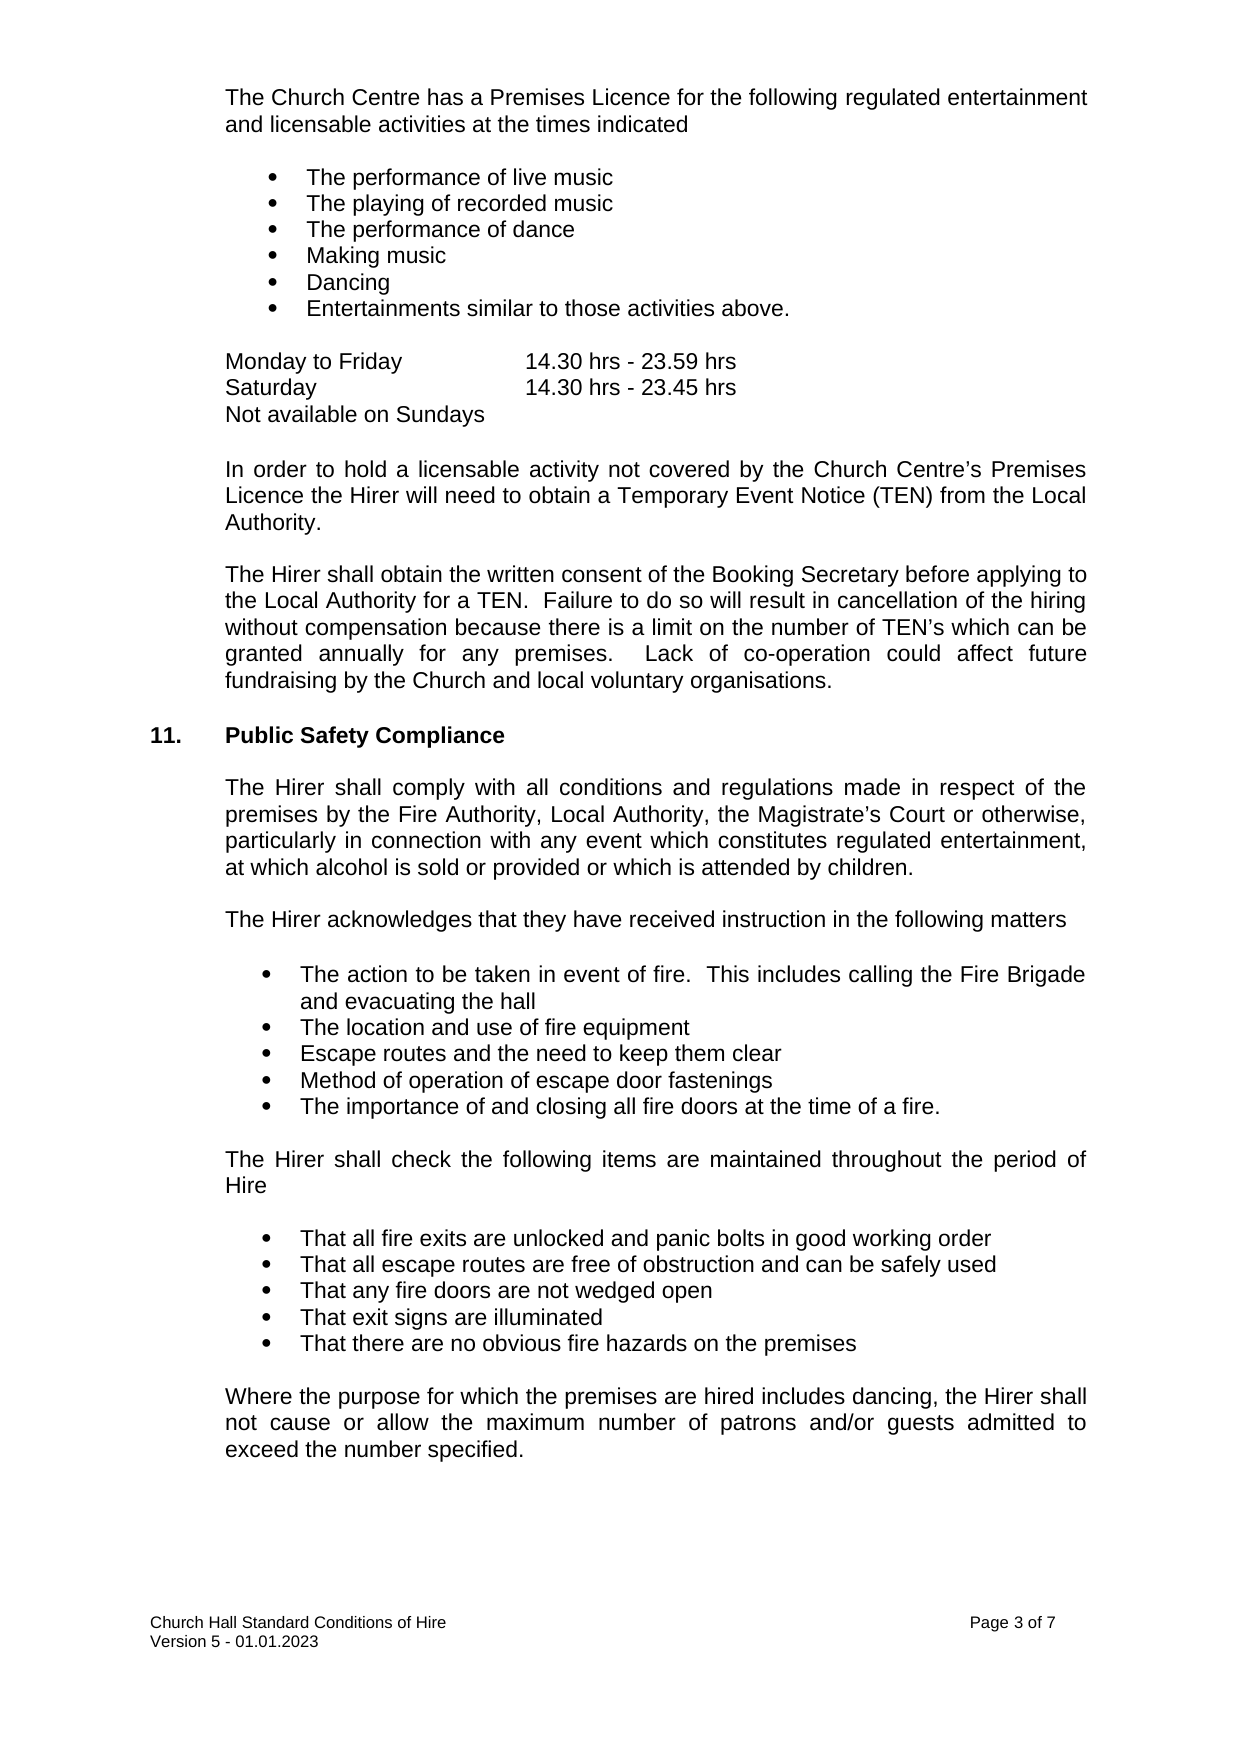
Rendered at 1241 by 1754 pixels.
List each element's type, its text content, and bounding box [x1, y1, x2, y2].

text The Hirer shall check the following items are maintained throughout the period of Hire [225, 1146, 1087, 1198]
list That there are no obvious fire hazards on the premises [262, 1330, 1087, 1357]
text The Hirer shall obtain the written consent of the Booking Secretary before applying to the Local Authority for a TEN. Failure to do so will result in cancellation of the hiring without compensation because there is a limit on the number of TEN’s which can be granted annually for any premises. Lack of co-operation could affect future fundraising by the Church and local voluntary organisations. [150, 561, 1087, 693]
text Where the purpose for which the premises are hired includes dancing, the Hirer shall not cause or allow the maximum number of patrons and/or guests admitted to exceed the number specified. [150, 1383, 1087, 1462]
list Entertainments similar to those activities above. [269, 295, 1076, 322]
list Method of operation of escape door fastenings [262, 1067, 1087, 1093]
list That all fire exits are unlocked and panic bolts in good working order [262, 1225, 1087, 1251]
text The Hirer acknowledges that they have received instruction in the following matters [200, 906, 1087, 932]
list Escape routes and the need to keep them clear [262, 1040, 1087, 1067]
list Monday to Friday 14.30 hrs - 23.59 hrs [150, 348, 1076, 374]
list Saturday 14.30 hrs - 23.45 hrs [150, 374, 1076, 401]
text In order to hold a licensable activity not covered by the Church Centre’s Premises Licence the Hirer will need to obtain a Temporary Event Notice (TEN) from the Local Authority. [150, 456, 1087, 535]
text The Hirer shall comply with all conditions and regulations made in respect of the premises by the Fire Authority, Local Authority, the Magistrate’s Court or otherwise, particularly in connection with any event which constitutes regulated entertainment, at which alcohol is sold or provided or which is attended by children. [187, 774, 1087, 880]
list The performance of live music [269, 163, 1090, 190]
list The playing of recorded music [269, 190, 1090, 216]
list The action to be taken in event of fire. This includes calling the Fire Brigade and evacuating the hall [262, 961, 1087, 1014]
list Making music [269, 242, 1076, 269]
list Not available on Sundays [150, 401, 1076, 427]
list The location and use of fire equipment [262, 1014, 1087, 1040]
list That exit signs are illuminated [262, 1304, 1087, 1330]
text The Church Centre has a Premises Licence for the following regulated entertainment and licensable activities at the times indicated [150, 84, 1087, 137]
list Dancing [269, 269, 1076, 295]
text 11. Public Safety Compliance [150, 722, 1087, 748]
list That all escape routes are free of obstruction and can be safely used [262, 1251, 1087, 1277]
list The importance of and closing all fire doors at the time of a fire. [262, 1093, 1087, 1119]
list The performance of dance [269, 216, 1076, 242]
list That any fire doors are not wedged open [262, 1277, 1087, 1304]
